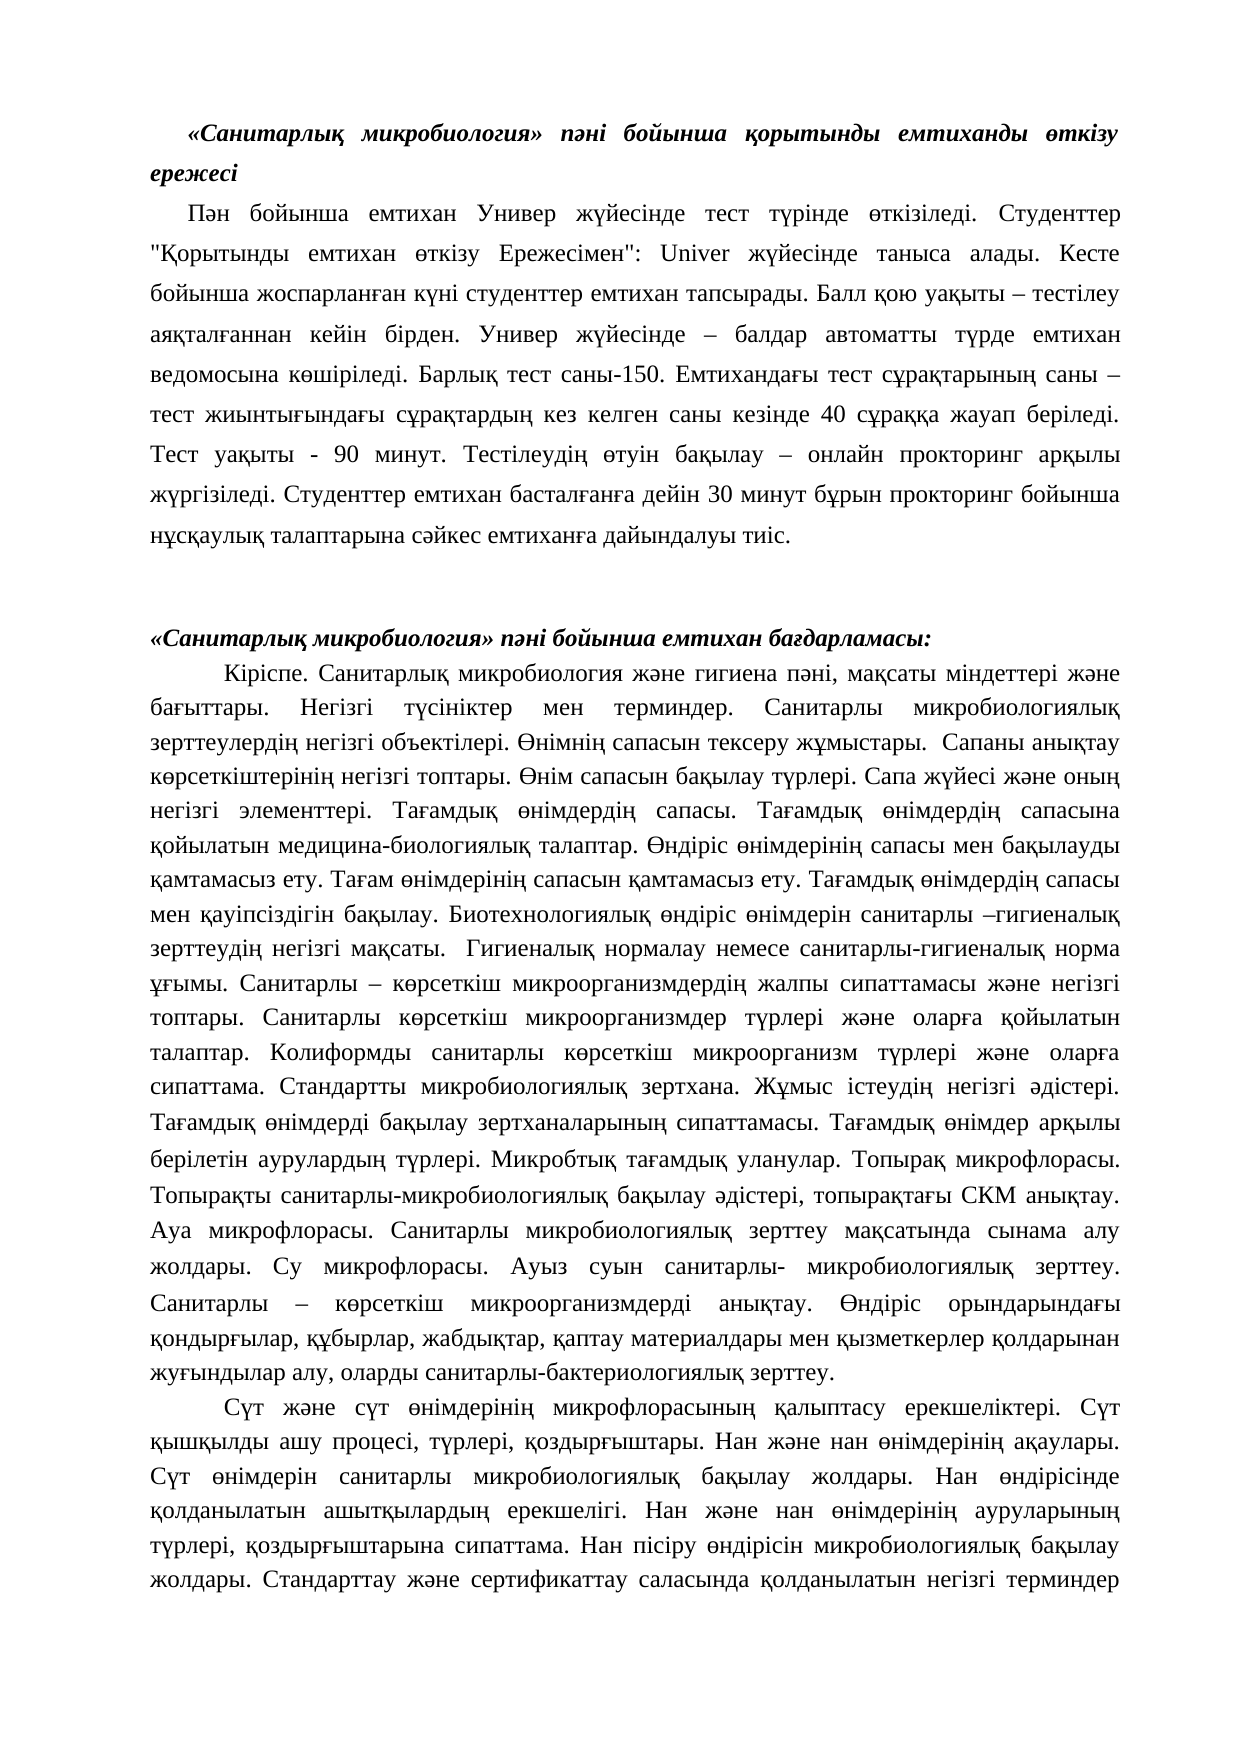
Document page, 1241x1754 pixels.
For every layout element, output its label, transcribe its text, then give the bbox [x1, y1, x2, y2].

text «Санитарлық микробиология» пәнi бойынша қорытынды емтиханды өткізу ережесі [150, 118, 1121, 187]
text Пән бойынша емтихан Универ жүйесінде тест түрінде өткізіледі. Студенттер "Қорытынды емтихан өткізу Ережесімен": Univer жүйесінде таныса алады. Кесте бойынша жоспарланған күні студенттер емтихан тапсырады. Балл қою уақыты – тестілеу аяқталғаннан кейін бірден. Универ жүйесінде – балдар автоматты түрде емтихан ведомосына көшіріледі. Барлық тест саны-150. Емтихандағы тест сұрақтарының саны –тест жиынтығындағы сұрақтардың кез келген саны кезінде 40 сұраққа жауап беріледі. Тест уақыты - 90 минут. Тестілеудің өтуін бақылау – онлайн прокторинг арқылы жүргізіледі. Студенттер емтихан басталғанға дейін 30 минут бұрын прокторинг бойынша нұсқаулық талаптарына сәйкес емтиханға дайындалуы тиіс. [150, 198, 1121, 548]
text «Санитарлық микробиология» пәні бойынша емтихан бағдарламасы: [150, 623, 1121, 652]
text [150, 1392, 1121, 1593]
text Кіріспе. Санитарлық микробиология және гигиена пәні, мақсаты міндеттері және бағыттары. Негізгі түсініктер мен терминдер. Санитарлы микробиологиялық зерттеулердің негізгі объектілері. Өнімнің сапасын тексеру жұмыстары. Сапаны анықтау көрсеткіштерінің негізгі топтары. Өнім сапасын бақылау түрлері. Сапа жүйесі және оның негізгі элементтері. Тағамдық өнімдердің сапасы. Тағамдық өнімдердің сапасына қойылатын медицина-биологиялық талаптар. Өндіріс өнімдерінің сапасы мен бақылауды қамтамасыз ету. Тағам өнімдерінің сапасын қамтамасыз ету. Тағамдық өнімдердің сапасы мен қауіпсіздігін бақылау. Биотехнологиялық өндіріс өнімдерін санитарлы –гигиеналық зерттеудің негізгі мақсаты. Гигиеналық нормалау немесе санитарлы-гигиеналық норма ұғымы. Санитарлы – көрсеткіш микроорганизмдердің жалпы сипаттамасы және негізгі топтары. Санитарлы көрсеткіш микроорганизмдер түрлері және оларға қойылатын талаптар. Колиформды санитарлы көрсеткіш микроорганизм түрлері және оларға сипаттама. Стандартты микробиологиялық зертхана. Жұмыс істеудің негізгі әдістері. Тағамдық өнімдерді бақылау зертханаларының сипаттамасы. Тағамдық өнімдер арқылы берілетін аурулардың түрлері. Микробтық тағамдық уланулар. Топырақ микрофлорасы. Топырақты санитарлы-микробиологиялық бақылау әдістері, топырақтағы СКМ анықтау. Ауа микрофлорасы. Санитарлы микробиологиялық зерттеу мақсатында сынама алу жолдары. Су микрофлорасы. Ауыз суын санитарлы- микробиологиялық зерттеу. Санитарлы – көрсеткіш микроорганизмдерді анықтау. Өндіріс орындарындағы қондырғылар, құбырлар, жабдықтар, қаптау материалдары мен қызметкерлер қолдарынан жуғындылар алу, оларды санитарлы-бактериологиялық зерттеу. [150, 658, 1121, 1386]
